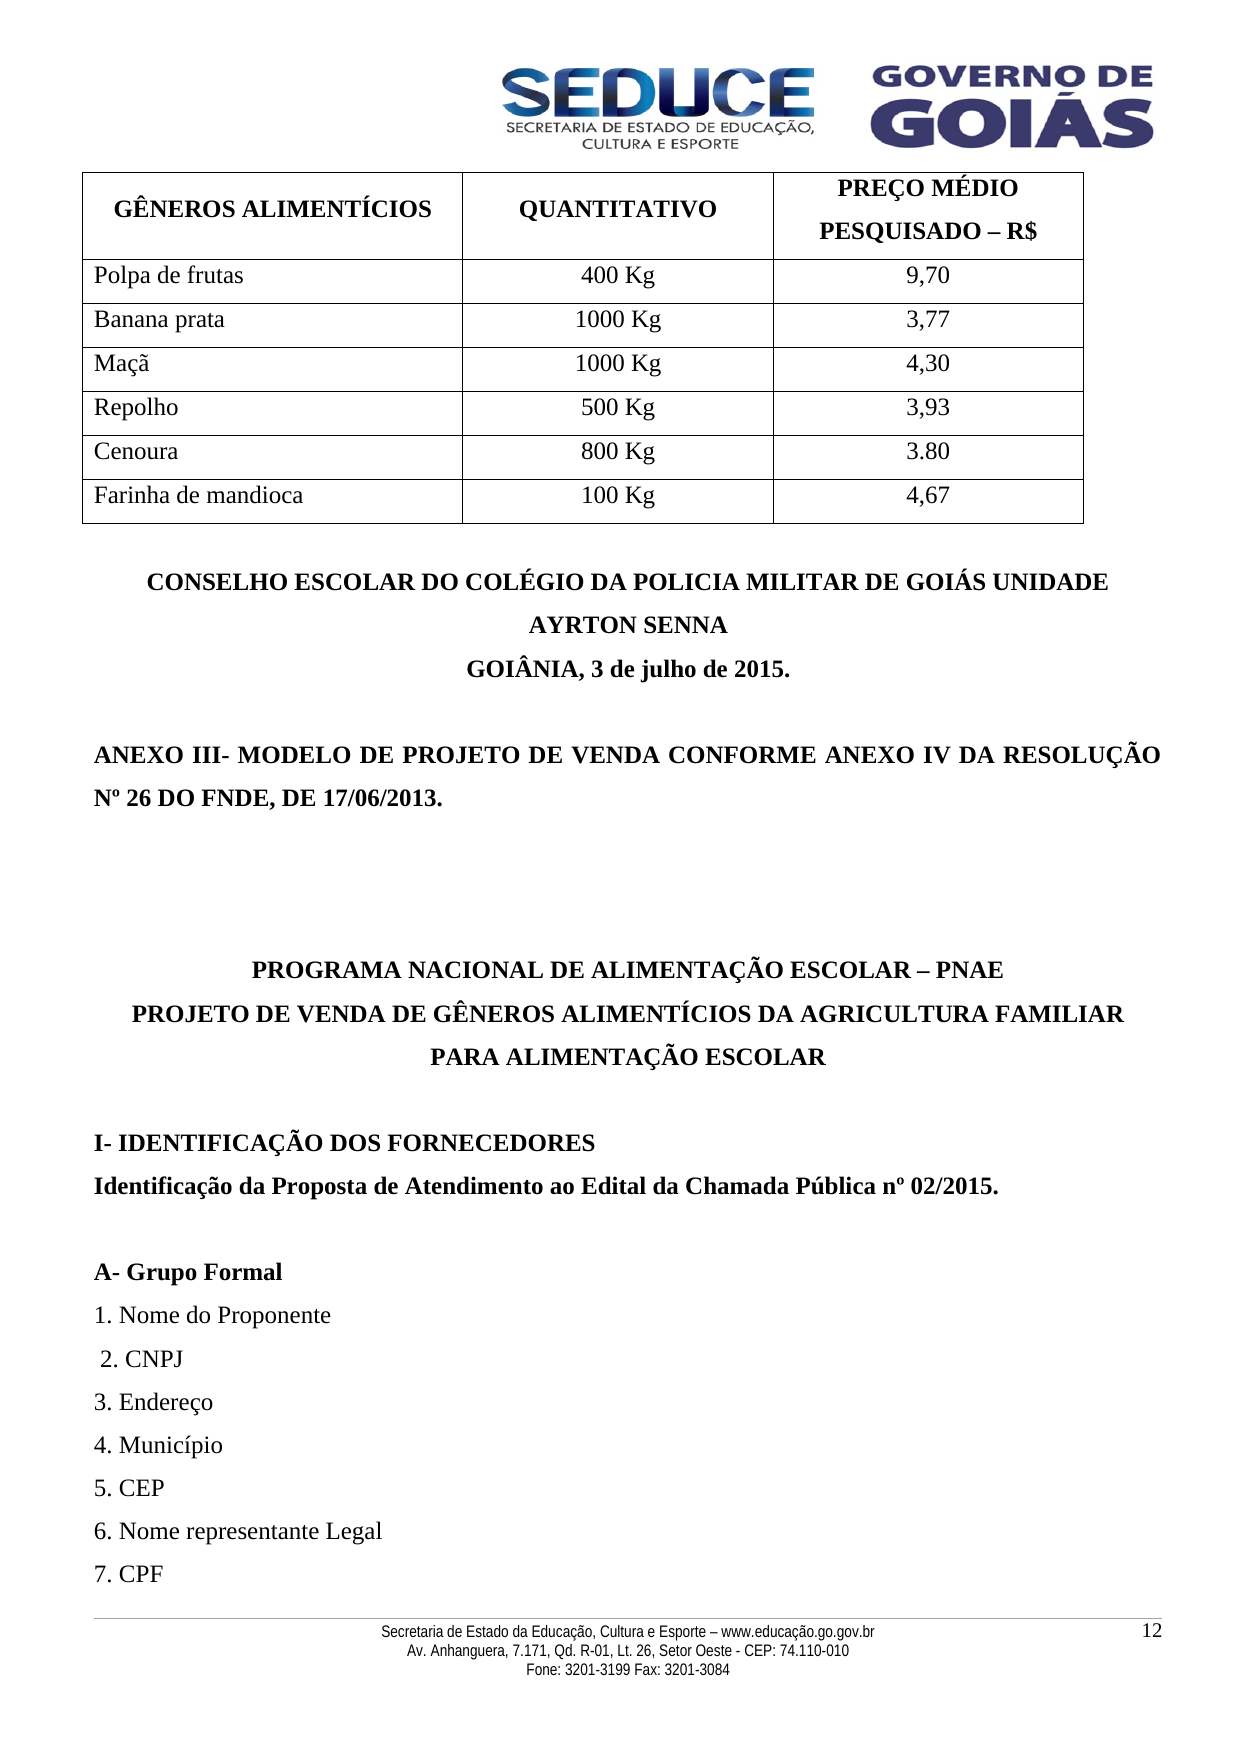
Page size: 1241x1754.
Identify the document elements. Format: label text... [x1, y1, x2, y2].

text PROGRAMA NACIONAL DE ALIMENTAÇÃO ESCOLAR – PNAE [94, 956, 1162, 984]
table_cell 400 Kg [463, 260, 773, 303]
text ANEXO III- MODELO DE PROJETO DE VENDA CONFORME ANEXO IV DA RESOLUÇÃO Nº 26 DO FNDE, DE 17/06/2013. [94, 740, 1162, 812]
text PROJETO DE VENDA DE GÊNEROS ALIMENTÍCIOS DA AGRICULTURA FAMILIAR PARA ALIMENTAÇÃO ESCOLAR [94, 999, 1162, 1071]
table_cell 500 Kg [463, 392, 773, 435]
text 2. CNPJ [94, 1344, 1162, 1372]
text CONSELHO ESCOLAR DO COLÉGIO DA POLICIA MILITAR DE GOIÁS UNIDADE AYRTON SENNA [94, 567, 1162, 639]
table_header PREÇO MÉDIO PESQUISADO – R$ [774, 173, 1083, 259]
text 6. Nome representante Legal [94, 1516, 1162, 1545]
text I- IDENTIFICAÇÃO DOS FORNECEDORES [94, 1128, 1162, 1157]
table_cell Polpa de frutas [83, 260, 462, 303]
text Identificação da Proposta de Atendimento ao Edital da Chamada Pública nº 02/2015. [94, 1171, 1162, 1200]
table_cell Farinha de mandioca [83, 480, 462, 523]
table_cell 3.80 [774, 436, 1083, 479]
table_cell 4,67 [774, 480, 1083, 523]
table_cell Cenoura [83, 436, 462, 479]
text A- Grupo Formal [94, 1257, 1162, 1286]
table_cell Banana prata [83, 304, 462, 347]
table_cell 3,77 [774, 304, 1083, 347]
table_header QUANTITATIVO [463, 173, 773, 259]
text 3. Endereço [94, 1387, 1162, 1416]
table_cell 1000 Kg [463, 304, 773, 347]
table_cell 100 Kg [463, 480, 773, 523]
table_header GÊNEROS ALIMENTÍCIOS [83, 173, 462, 259]
text 1. Nome do Proponente [94, 1301, 1162, 1329]
table_cell 9,70 [774, 260, 1083, 303]
text GOIÂNIA, 3 de julho de 2015. [94, 654, 1162, 682]
table_cell 3,93 [774, 392, 1083, 435]
text 5. CEP [94, 1473, 1162, 1502]
table_cell 1000 Kg [463, 348, 773, 391]
table_cell Repolho [83, 392, 462, 435]
picture [501, 59, 1163, 158]
table_cell 800 Kg [463, 436, 773, 479]
text 4. Município [94, 1430, 1162, 1459]
text 7. CPF [94, 1559, 1162, 1588]
table_cell 4,30 [774, 348, 1083, 391]
table_cell Maçã [83, 348, 462, 391]
